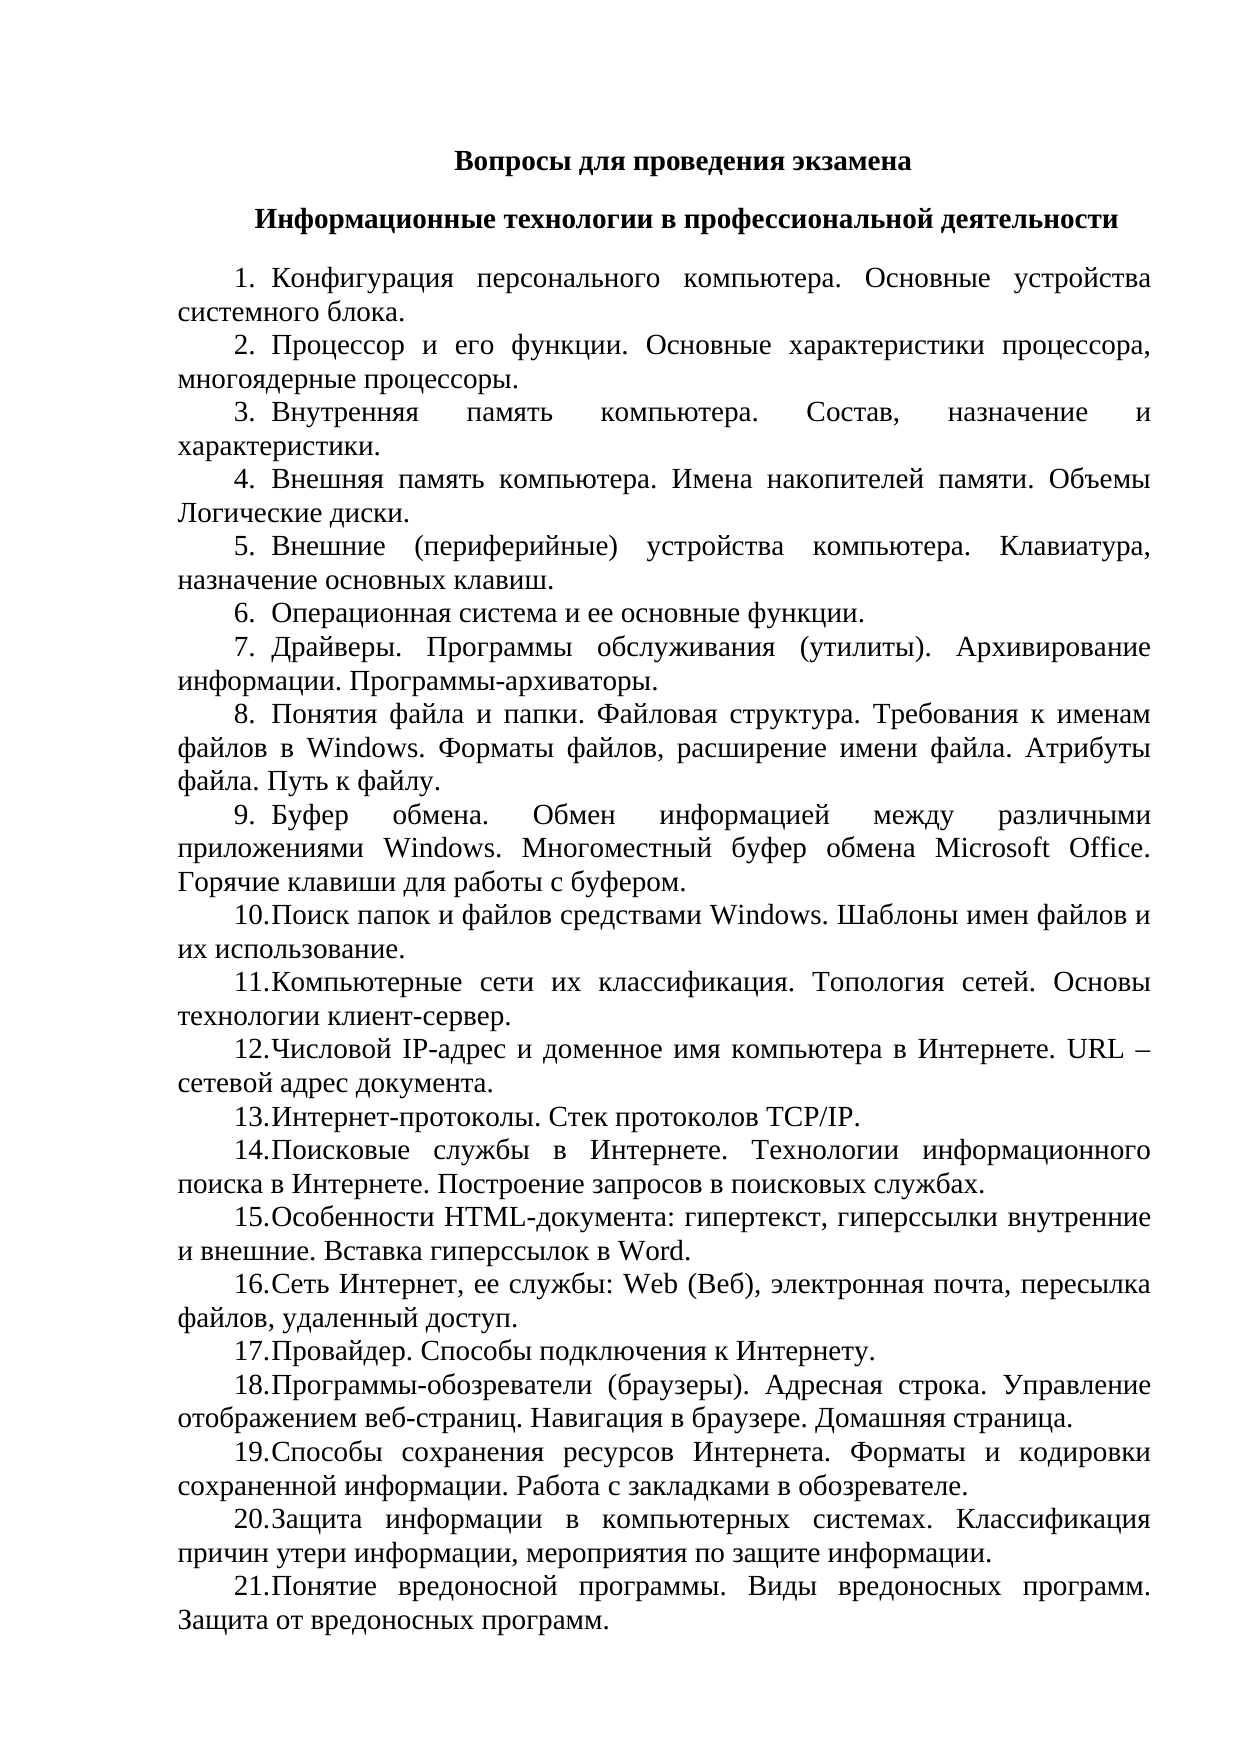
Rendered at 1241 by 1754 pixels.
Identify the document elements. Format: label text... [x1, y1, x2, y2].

list Поисковые службы в Интернете. Технологии информационного поиска в Интернете. Построение запросов в поисковых службах. [177, 1132, 1152, 1199]
list Интернет-протоколы. Стек протоколов ТСР/IP. [177, 1099, 1152, 1132]
list Провайдер. Способы подключения к Интернету. [177, 1333, 1152, 1367]
list Программы-обозреватели (браузеры). Адресная строка. Управление отображением веб-страниц. Навигация в браузере. Домашняя страница. [177, 1367, 1152, 1434]
list Драйверы. Программы обслуживания (утилиты). Архивирование информации. Программы-архиваторы. [177, 629, 1152, 696]
list Вопросы для проведения экзамена [214, 143, 1152, 177]
list Операционная система и ее основные функции. [177, 596, 1152, 629]
list Поиск папок и файлов средствами Windows. Шаблоны имен файлов и их использование. [177, 897, 1152, 964]
list Понятия файла и папки. Файловая структура. Требования к именам файлов в Windows. Форматы файлов, расширение имени файла. Атрибуты файла. Путь к файлу. [177, 696, 1152, 797]
list Защита информации в компьютерных системах. Классификация причин утери информации, мероприятия по защите информации. [177, 1501, 1152, 1568]
list Способы сохранения ресурсов Интернета. Форматы и кодировки сохраненной информации. Работа с закладками в обозревателе. [177, 1434, 1152, 1501]
list Особенности HTML-документа: гипертекст, гиперссылки внутренние и внешние. Вставка гиперссылок в Word. [177, 1199, 1152, 1266]
list Буфер обмена. Обмен информацией между различными приложениями Windows. Многоместный буфер обмена Мicrosoft Office. Горячие клавиши для работы с буфером. [177, 797, 1152, 897]
list Информационные технологии в профессиональной деятельности [214, 202, 1152, 235]
list Внешние (периферийные) устройства компьютера. Клавиатура, назначение основных клавиш. [177, 528, 1152, 596]
list Компьютерные сети их классификация. Топология сетей. Основы технологии клиент-сервер. [177, 964, 1152, 1032]
list Числовой IР-адрес и доменное имя компьютера в Интернете. URL – сетевой адрес документа. [177, 1032, 1152, 1099]
list Конфигурация персонального компьютера. Основные устройства системного блока. [177, 260, 1152, 327]
list Сеть Интернет, ее службы: Web (Веб), электронная почта, пересылка файлов, удаленный доступ. [177, 1266, 1152, 1333]
list Понятие вредоносной программы. Виды вредоносных программ. Защита от вредоносных программ. [177, 1568, 1152, 1635]
list Процессор и его функции. Основные характеристики процессора, многоядерные процессоры. [177, 327, 1152, 394]
list Внутренняя память компьютера. Состав, назначение и характеристики. [177, 394, 1152, 461]
list Внешняя память компьютера. Имена накопителей памяти. Объемы Логические диски. [177, 461, 1152, 528]
